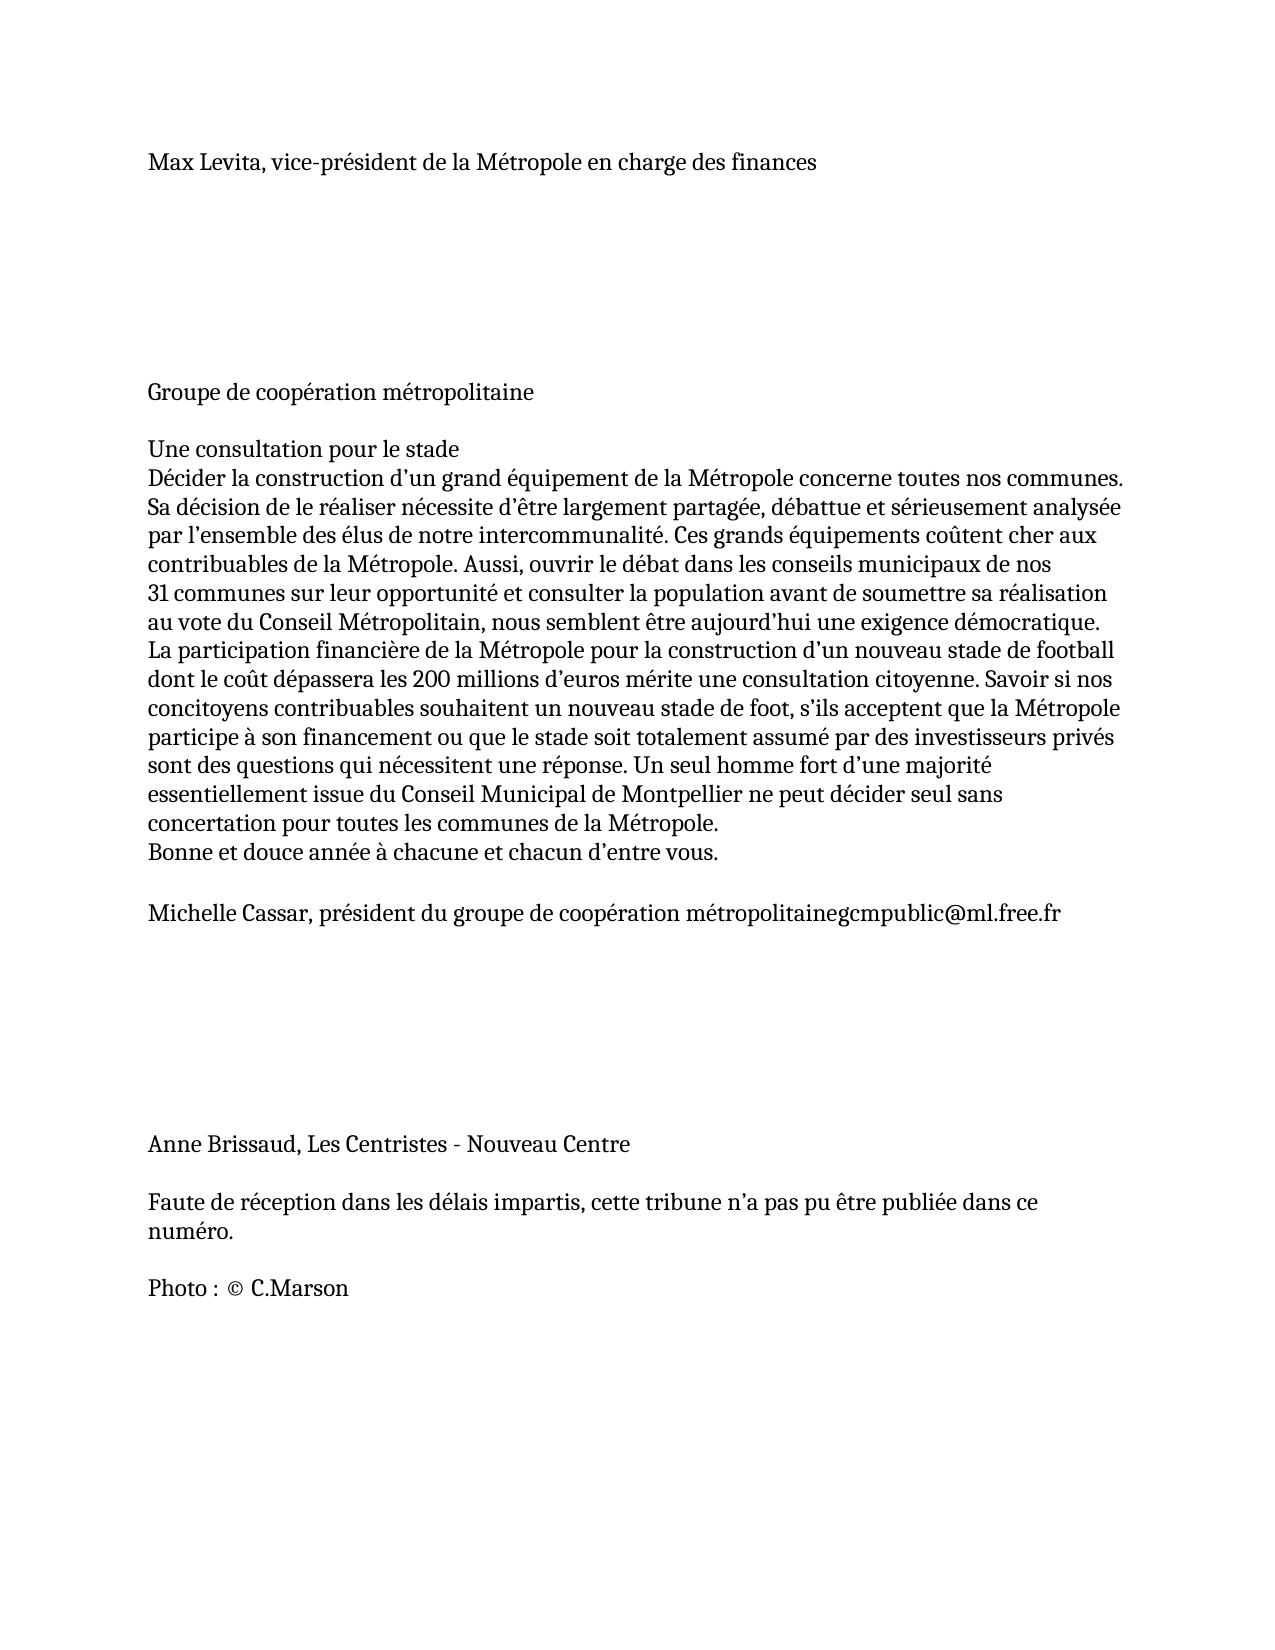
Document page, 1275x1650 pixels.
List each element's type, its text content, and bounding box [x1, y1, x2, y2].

text Décider la construction d’un grand équipement de la Métropole concerne toutes nos communes. Sa décision de le réaliser nécessite d’être largement partagée, débattue et sérieusement analysée par l’ensemble des élus de notre intercommunalité. Ces grands équipements coûtent cher aux contribuables de la Métropole. Aussi, ouvrir le débat dans les conseils municipaux de nos 31 communes sur leur opportunité et consulter la population avant de soumettre sa réalisation au vote du Conseil Métropolitain, nous semblent être aujourd’hui une exigence démocratique. [148, 464, 1127, 636]
text Groupe de coopération métropolitaine [148, 378, 1127, 406]
text La participation financière de la Métropole pour la construction d’un nouveau stade de football dont le coût dépassera les 200 millions d’euros mérite une consultation citoyenne. Savoir si nos concitoyens contribuables souhaitent un nouveau stade de foot, s’ils acceptent que la Métropole participe à son financement ou que le stade soit totalement assumé par des investisseurs privés sont des questions qui nécessitent une réponse. Un seul homme fort d’une majorité essentiellement issue du Conseil Municipal de Montpellier ne peut décider seul sans concertation pour toutes les communes de la Métropole. [148, 636, 1127, 838]
text Bonne et douce année à chacune et chacun d’entre vous. [148, 838, 1127, 866]
text Photo : © C.Marson [148, 1274, 1127, 1303]
text Michelle Cassar, président du groupe de coopération métropolitaine gcmpublic@ml.free.fr [148, 895, 1127, 929]
text Anne Brissaud, Les Centristes - Nouveau Centre [148, 1130, 1127, 1159]
text Faute de réception dans les délais impartis, cette tribune n’a pas pu être publiée dans ce numéro. [148, 1188, 1127, 1245]
text Max Levita, vice-président de la Métropole en charge des finances [148, 148, 1127, 176]
text Une consultation pour le stade [148, 435, 1127, 464]
